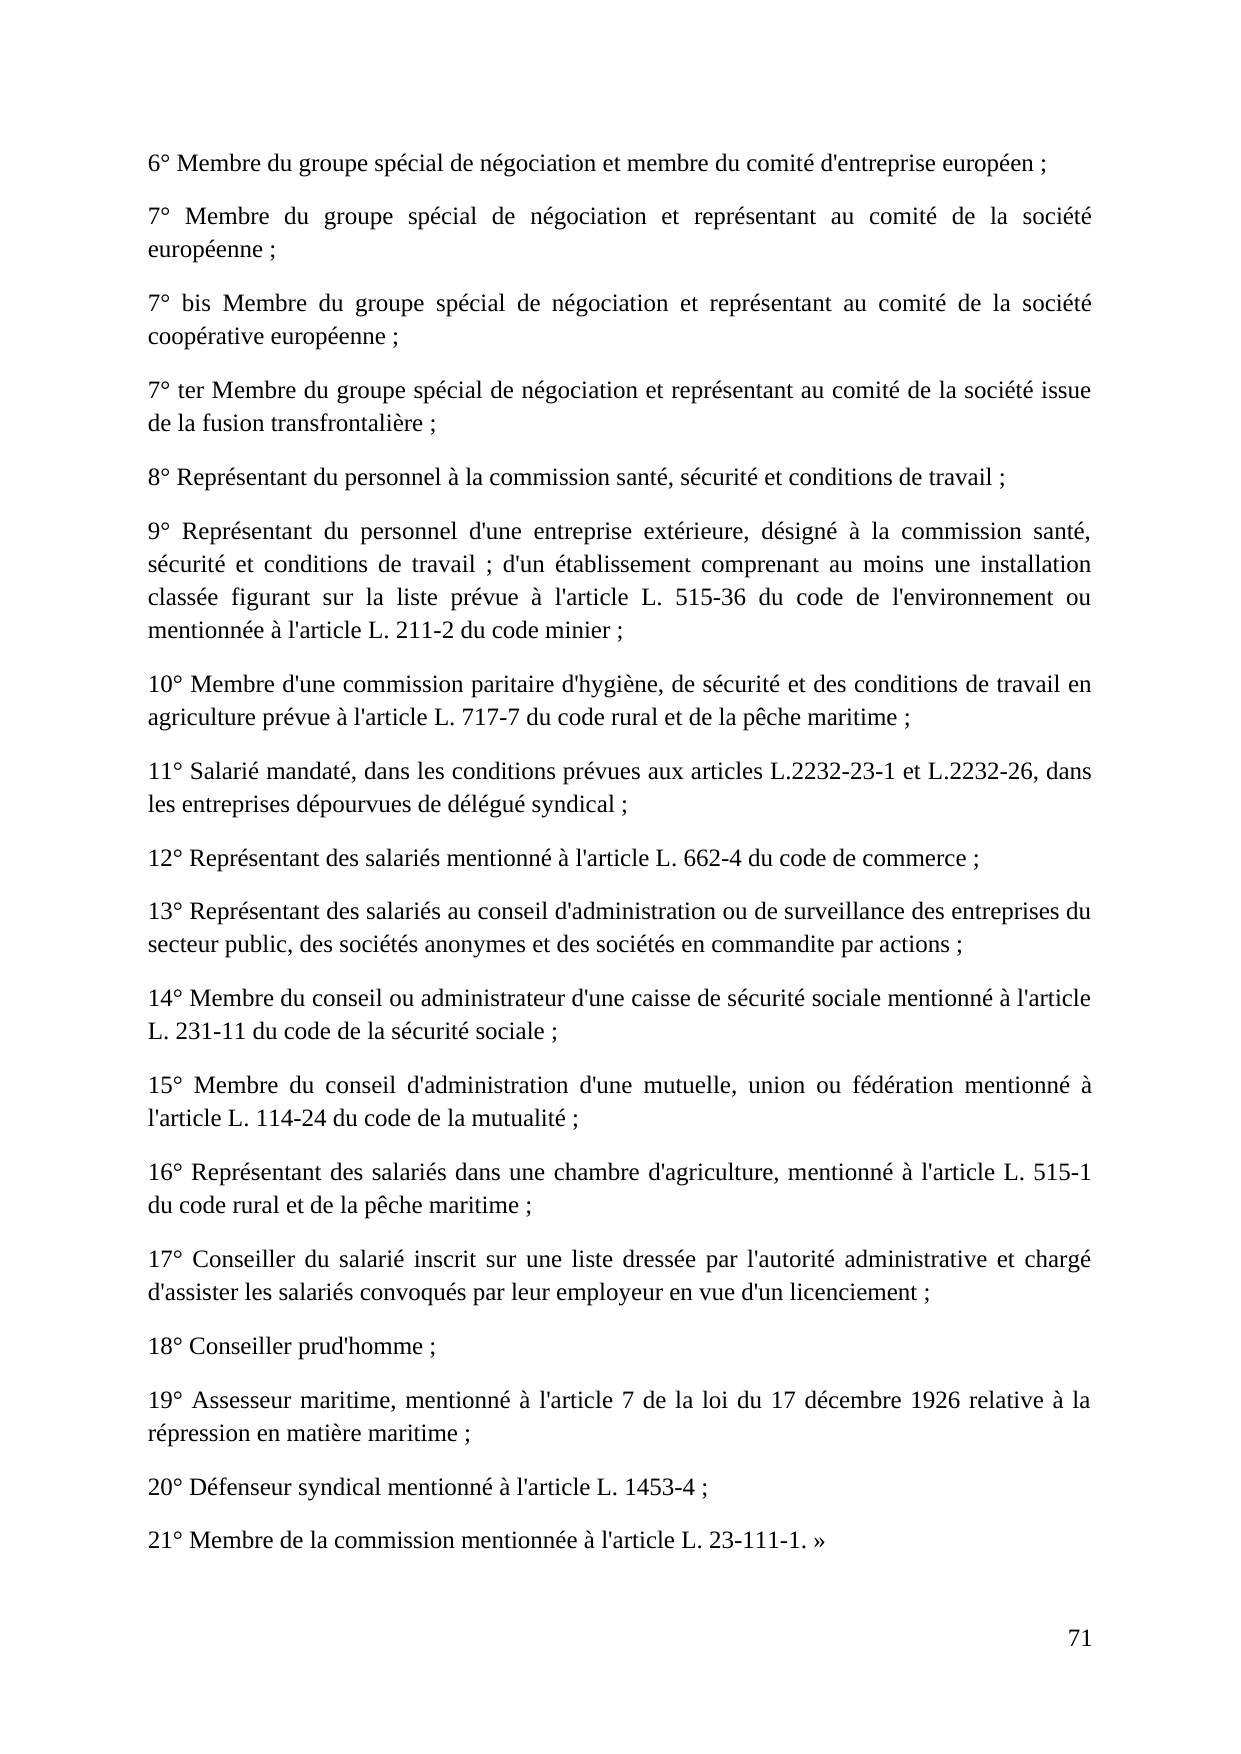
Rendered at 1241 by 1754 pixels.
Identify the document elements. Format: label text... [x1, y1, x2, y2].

text 21° Membre de la commission mentionnée à l'article L. 23-111-1. » [148, 1525, 1093, 1554]
text 19° Assesseur maritime, mentionné à l'article 7 de la loi du 17 décembre 1926 relative à la répression en matière maritime ; [148, 1385, 1093, 1446]
text 10° Membre d'une commission paritaire d'hygiène, de sécurité et des conditions de travail en agriculture prévue à l'article L. 717-7 du code rural et de la pêche maritime ; [148, 669, 1093, 731]
text 11° Salarié mandaté, dans les conditions prévues aux articles L.2232-23-1 et L.2232-26, dans les entreprises dépourvues de délégué syndical ; [148, 756, 1093, 817]
text 7° Membre du groupe spécial de négociation et représentant au comité de la société européenne ; [148, 201, 1093, 263]
text 18° Conseiller prud'homme ; [148, 1331, 1093, 1359]
text 7° ter Membre du groupe spécial de négociation et représentant au comité de la société issue de la fusion transfrontalière ; [148, 375, 1093, 437]
text 9° Représentant du personnel d'une entreprise extérieure, désigné à la commission santé, sécurité et conditions de travail ; d'un établissement comprenant au moins une installation classée figurant sur la liste prévue à l'article L. 515-36 du code de l'environnement ou mentionnée à l'article L. 211-2 du code minier ; [148, 516, 1093, 644]
text 13° Représentant des salariés au conseil d'administration ou de surveillance des entreprises du secteur public, des sociétés anonymes et des sociétés en commandite par actions ; [148, 896, 1093, 958]
text 6° Membre du groupe spécial de négociation et membre du comité d'entreprise européen ; [148, 148, 1093, 176]
text 14° Membre du conseil ou administrateur d'une caisse de sécurité sociale mentionné à l'article L. 231-11 du code de la sécurité sociale ; [148, 983, 1093, 1045]
text 17° Conseiller du salarié inscrit sur une liste dressée par l'autorité administrative et chargé d'assister les salariés convoqués par leur employeur en vue d'un licenciement ; [148, 1244, 1093, 1306]
text 12° Représentant des salariés mentionné à l'article L. 662-4 du code de commerce ; [148, 843, 1093, 871]
text 20° Défenseur syndical mentionné à l'article L. 1453-4 ; [148, 1472, 1093, 1500]
text 15° Membre du conseil d'administration d'une mutuelle, union ou fédération mentionné à l'article L. 114-24 du code de la mutualité ; [148, 1070, 1093, 1132]
text 8° Représentant du personnel à la commission santé, sécurité et conditions de travail ; [148, 462, 1093, 491]
text 7° bis Membre du groupe spécial de négociation et représentant au comité de la société coopérative européenne ; [148, 288, 1093, 350]
text 16° Représentant des salariés dans une chambre d'agriculture, mentionné à l'article L. 515-1 du code rural et de la pêche maritime ; [148, 1157, 1093, 1219]
